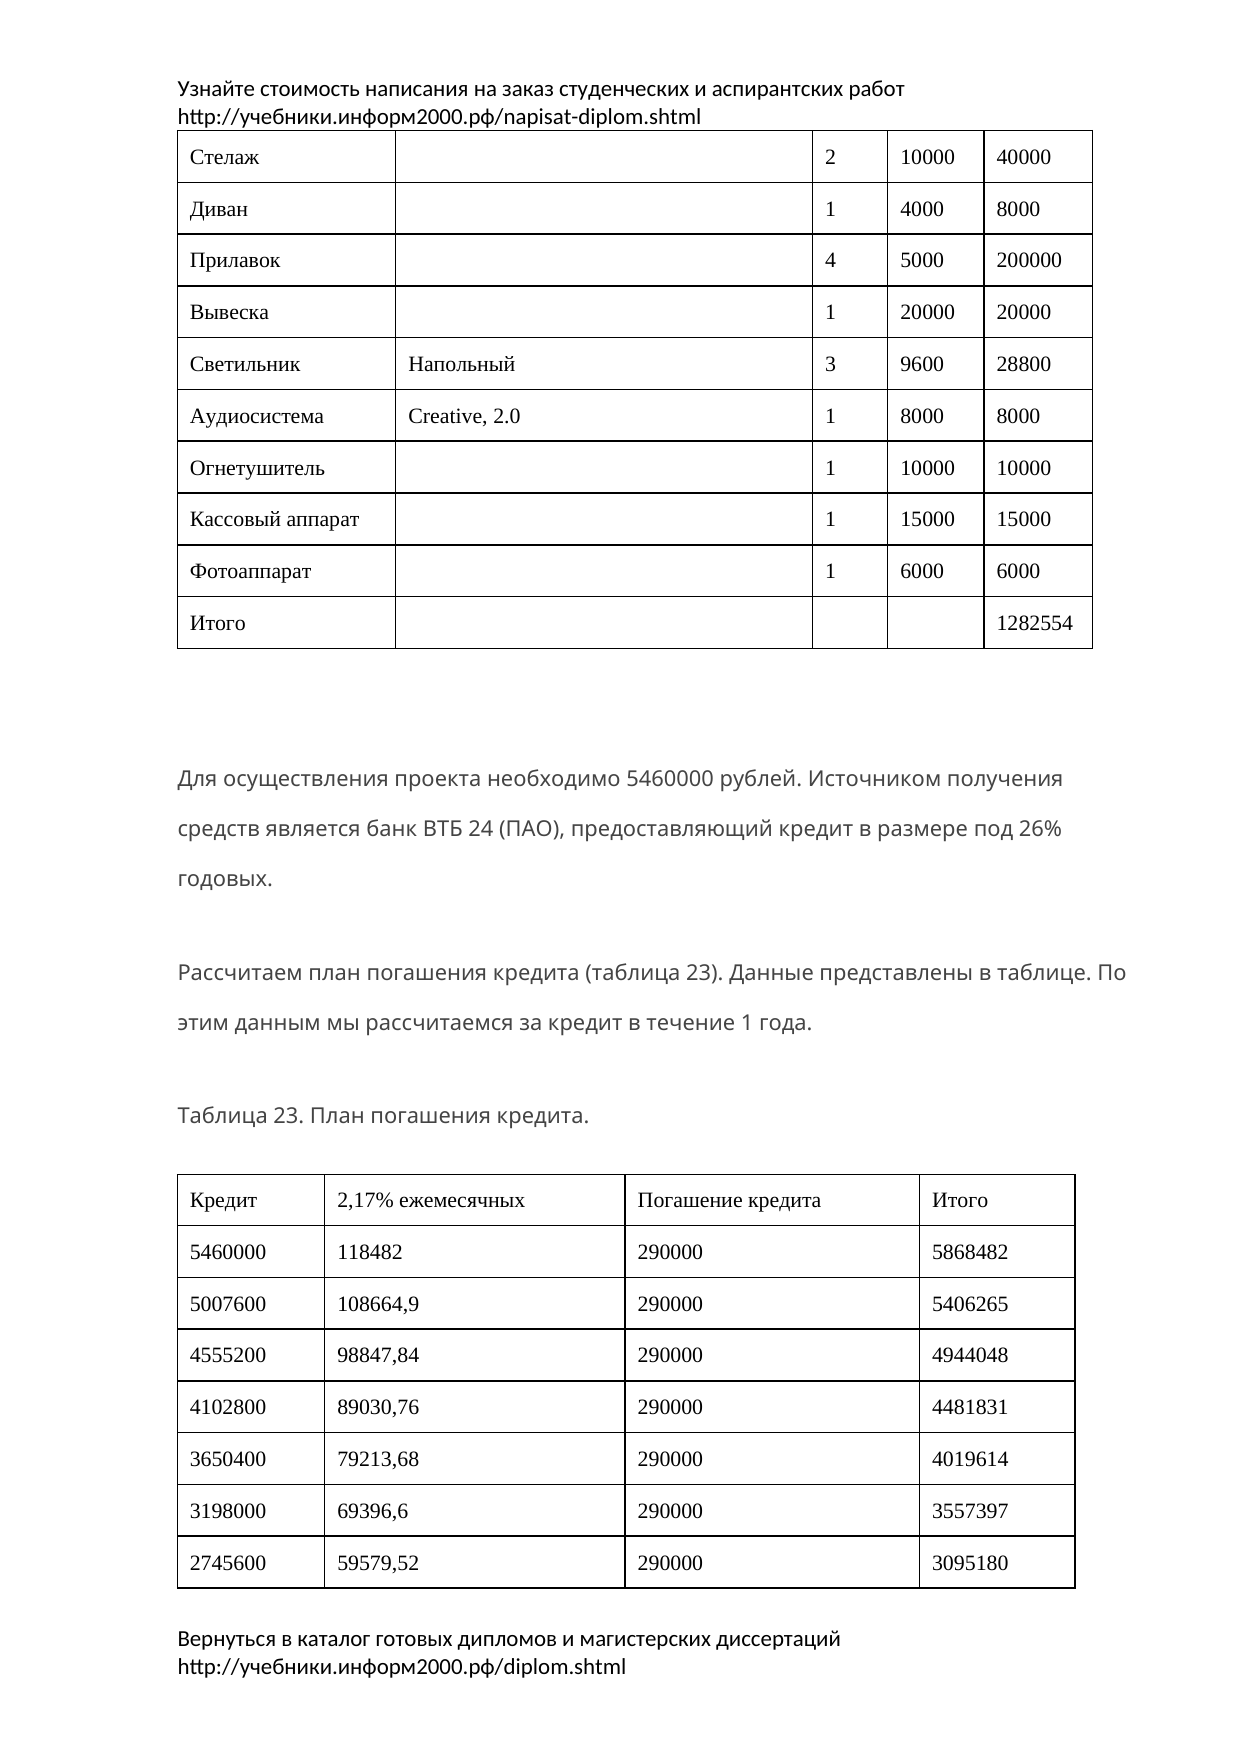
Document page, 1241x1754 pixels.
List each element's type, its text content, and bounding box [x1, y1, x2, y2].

table_cell 6000 [985, 546, 1092, 596]
table_header Погашение кредита [626, 1175, 919, 1225]
table_cell 1 [813, 494, 887, 544]
table_cell 5406265 [920, 1278, 1074, 1328]
table_cell 5868482 [920, 1226, 1074, 1277]
table_cell 40000 [985, 131, 1092, 182]
table_cell [396, 131, 812, 182]
table_cell Напольный [396, 338, 812, 389]
table_cell 3650400 [178, 1433, 324, 1484]
table_cell 4555200 [178, 1330, 324, 1380]
table_cell 1 [813, 390, 887, 440]
table_cell 8000 [985, 183, 1092, 233]
table_cell Кассовый аппарат [178, 494, 395, 544]
table_cell Стелаж [178, 131, 395, 182]
table_cell 290000 [626, 1278, 919, 1328]
table_cell 15000 [985, 494, 1092, 544]
table_cell 10000 [888, 131, 983, 182]
table_cell 3557397 [920, 1485, 1074, 1535]
table_cell 9600 [888, 338, 983, 389]
table_cell 3095180 [920, 1537, 1074, 1587]
table_cell 4000 [888, 183, 983, 233]
table_cell 4 [813, 235, 887, 285]
table_cell 290000 [626, 1433, 919, 1484]
table_cell [396, 183, 812, 233]
table_cell 2 [813, 131, 887, 182]
table_cell [396, 235, 812, 285]
table_cell 4102800 [178, 1382, 324, 1432]
table_cell Диван [178, 183, 395, 233]
table_cell Фотоаппарат [178, 546, 395, 596]
table_cell Прилавок [178, 235, 395, 285]
table_cell Огнетушитель [178, 442, 395, 492]
table_cell 1 [813, 442, 887, 492]
table_header Кредит [178, 1175, 324, 1225]
table_cell 290000 [626, 1226, 919, 1277]
table_cell Creative, 2.0 [396, 390, 812, 440]
table_cell 290000 [626, 1485, 919, 1535]
table_cell 6000 [888, 546, 983, 596]
table_cell [396, 494, 812, 544]
table_cell Светильник [178, 338, 395, 389]
table_cell 10000 [888, 442, 983, 492]
table_cell 5000 [888, 235, 983, 285]
table_cell 20000 [985, 287, 1092, 337]
table_cell 200000 [985, 235, 1092, 285]
table_cell 2745600 [178, 1537, 324, 1587]
table_cell 1 [813, 546, 887, 596]
table_cell [396, 597, 812, 647]
table_cell Аудиосистема [178, 390, 395, 440]
table_cell Итого [178, 597, 395, 647]
table_cell 1 [813, 183, 887, 233]
table_cell 98847,84 [325, 1330, 624, 1380]
table_header Итого [920, 1175, 1074, 1225]
text Таблица 23. План погашения кредита. [177, 1080, 1152, 1130]
table_cell 8000 [888, 390, 983, 440]
table_header 2,17% ежемесячных [325, 1175, 624, 1225]
table_cell 69396,6 [325, 1485, 624, 1535]
table_cell 59579,52 [325, 1537, 624, 1587]
table_cell 1 [813, 287, 887, 337]
table_cell [396, 287, 812, 337]
table_cell 4481831 [920, 1382, 1074, 1432]
text Для осуществления проекта необходимо 5460000 рублей. Источником получения средств является банк ВТБ 24 (ПАО), предоставляющий кредит в размере под 26% годовых. [177, 743, 1152, 893]
table_cell 4019614 [920, 1433, 1074, 1484]
table_cell 28800 [985, 338, 1092, 389]
table_cell 79213,68 [325, 1433, 624, 1484]
table_cell 108664,9 [325, 1278, 624, 1328]
table_cell Вывеска [178, 287, 395, 337]
table_cell 15000 [888, 494, 983, 544]
table_cell 5460000 [178, 1226, 324, 1277]
table_cell [396, 546, 812, 596]
table_cell 118482 [325, 1226, 624, 1277]
table_cell 5007600 [178, 1278, 324, 1328]
table_cell [813, 597, 887, 647]
table_cell 290000 [626, 1382, 919, 1432]
table_cell 4944048 [920, 1330, 1074, 1380]
table_cell [888, 597, 983, 647]
table_cell 20000 [888, 287, 983, 337]
table_cell [396, 442, 812, 492]
text Рассчитаем план погашения кредита (таблица 23). Данные представлены в таблице. По этим данным мы рассчитаемся за кредит в течение 1 года. [177, 937, 1152, 1037]
table_cell 1282554 [985, 597, 1092, 647]
table_cell 3 [813, 338, 887, 389]
table_cell 290000 [626, 1537, 919, 1587]
table_cell 290000 [626, 1330, 919, 1380]
table_cell 3198000 [178, 1485, 324, 1535]
table_cell 10000 [985, 442, 1092, 492]
table_cell 8000 [985, 390, 1092, 440]
table_cell 89030,76 [325, 1382, 624, 1432]
